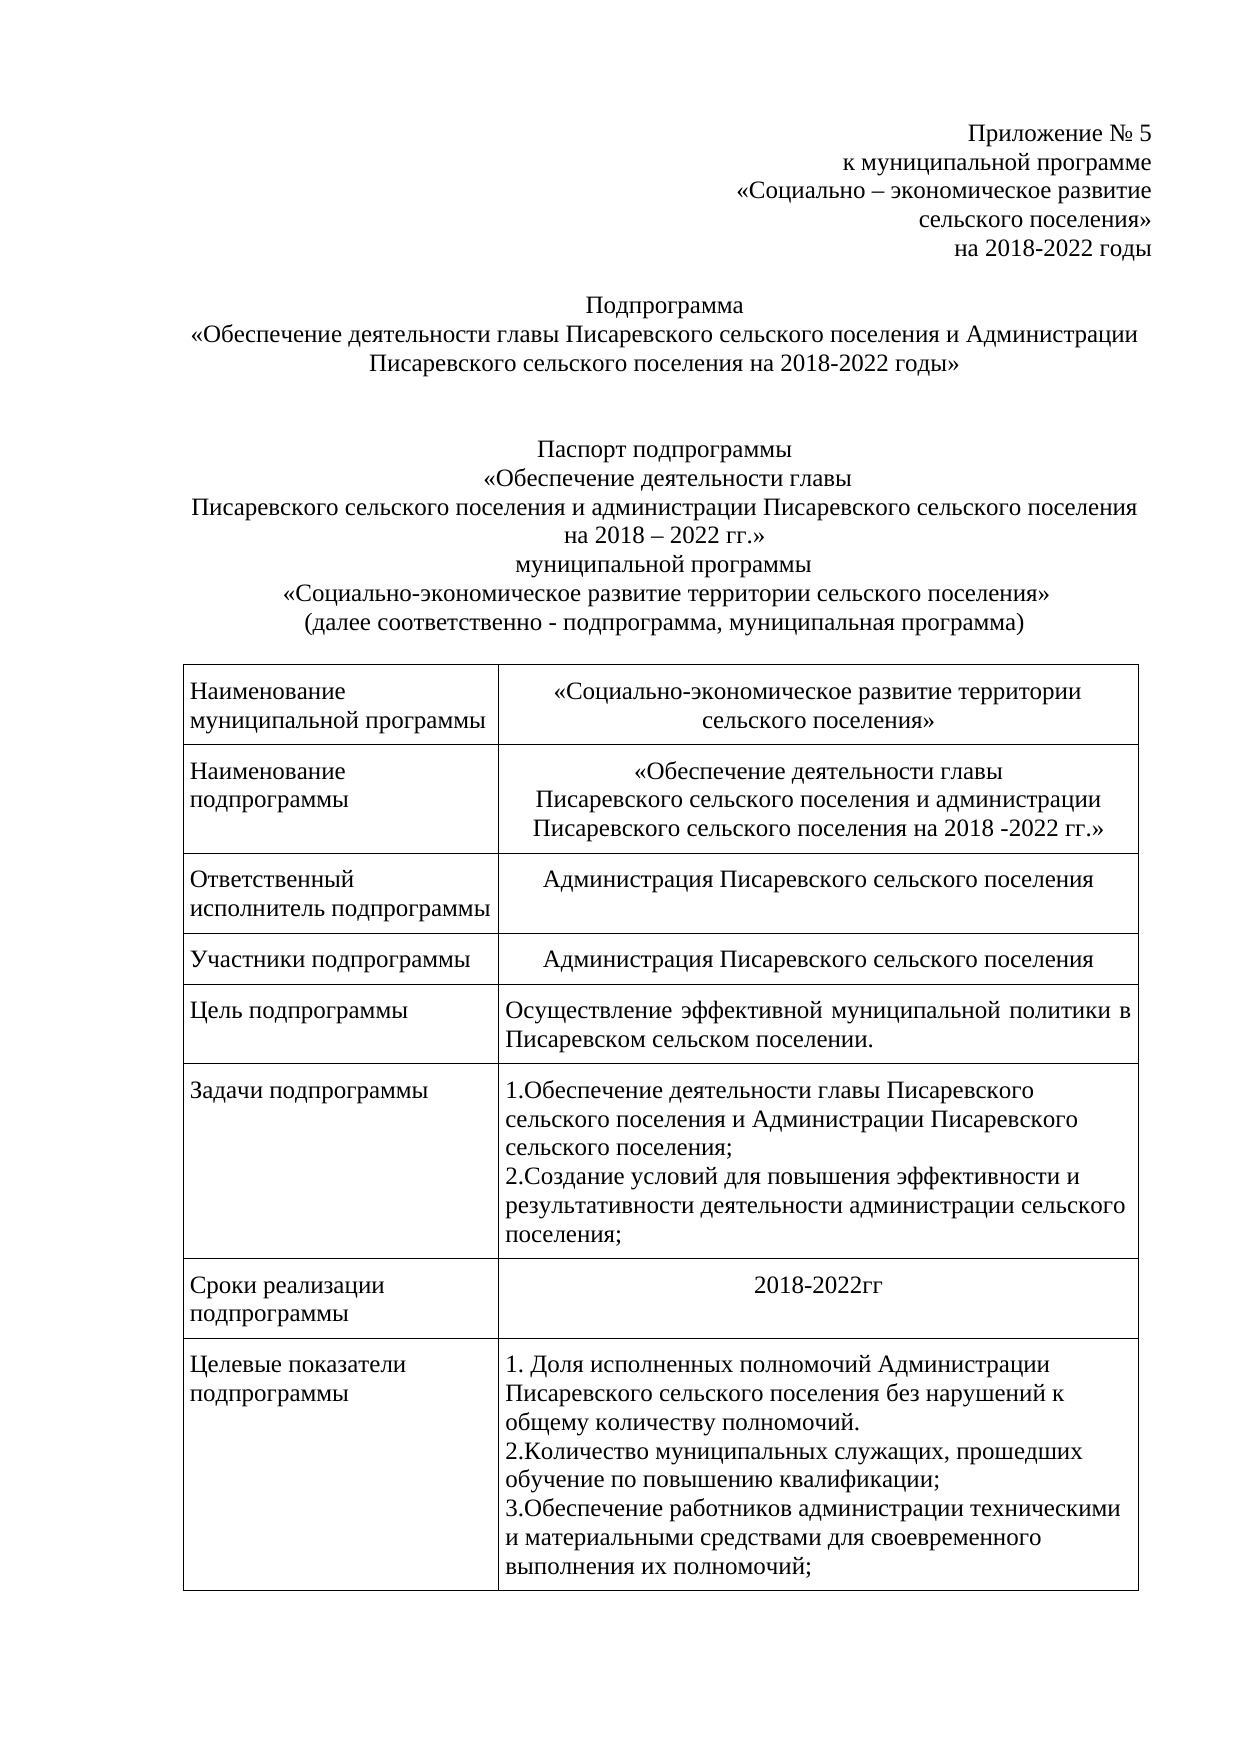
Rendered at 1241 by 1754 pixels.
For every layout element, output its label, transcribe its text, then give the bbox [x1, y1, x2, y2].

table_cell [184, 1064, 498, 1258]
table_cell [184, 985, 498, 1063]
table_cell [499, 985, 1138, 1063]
text Приложение № 5 [177, 118, 1152, 147]
text «Обеспечение деятельности главы Писаревского сельского поселения и Администрации Писаревского сельского поселения на 2018-2022 годы» [177, 319, 1152, 377]
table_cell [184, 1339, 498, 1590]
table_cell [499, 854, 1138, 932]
text «Обеспечение деятельности главы [177, 463, 1152, 492]
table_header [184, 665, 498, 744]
text муниципальной программы [175, 549, 1152, 578]
text на 2018-2022 годы [177, 233, 1152, 262]
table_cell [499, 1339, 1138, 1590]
text «Социально – экономическое развитие [177, 176, 1152, 204]
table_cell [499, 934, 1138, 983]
text Подпрограмма [177, 291, 1152, 319]
text (далее соответственно - подпрограмма, муниципальная программа) [177, 607, 1152, 636]
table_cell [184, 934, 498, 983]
text Паспорт подпрограммы [177, 434, 1152, 463]
text сельского поселения» [177, 204, 1152, 233]
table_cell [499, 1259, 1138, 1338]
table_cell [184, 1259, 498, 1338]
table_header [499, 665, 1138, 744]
text Писаревского сельского поселения и администрации Писаревского сельского поселения на 2018 – 2022 гг.» [177, 492, 1152, 549]
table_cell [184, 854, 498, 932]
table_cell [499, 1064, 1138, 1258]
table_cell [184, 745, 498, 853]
text к муниципальной программе [177, 147, 1152, 176]
text «Социально-экономическое развитие территории сельского поселения» [175, 578, 1152, 607]
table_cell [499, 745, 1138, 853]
